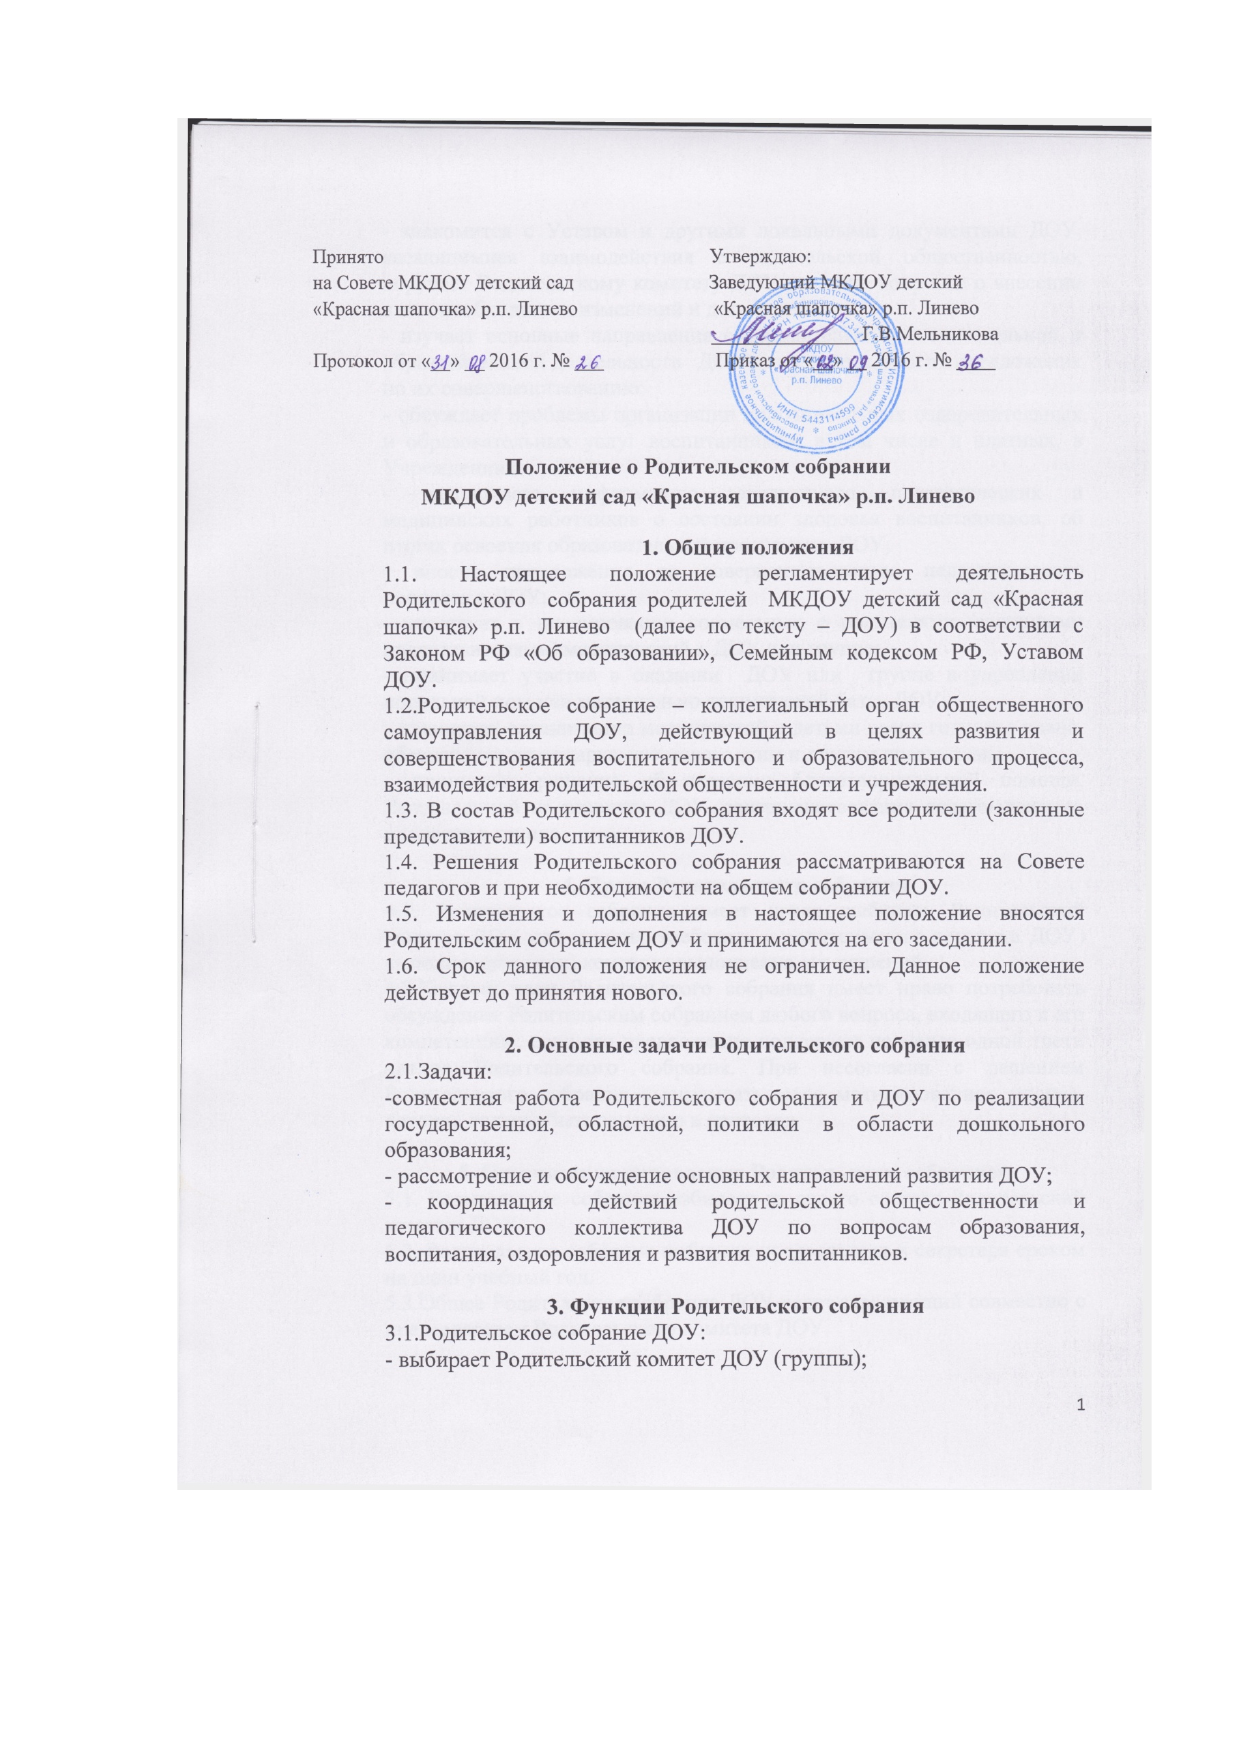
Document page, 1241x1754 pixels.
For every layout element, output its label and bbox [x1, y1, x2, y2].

picture [177, 118, 1152, 1490]
